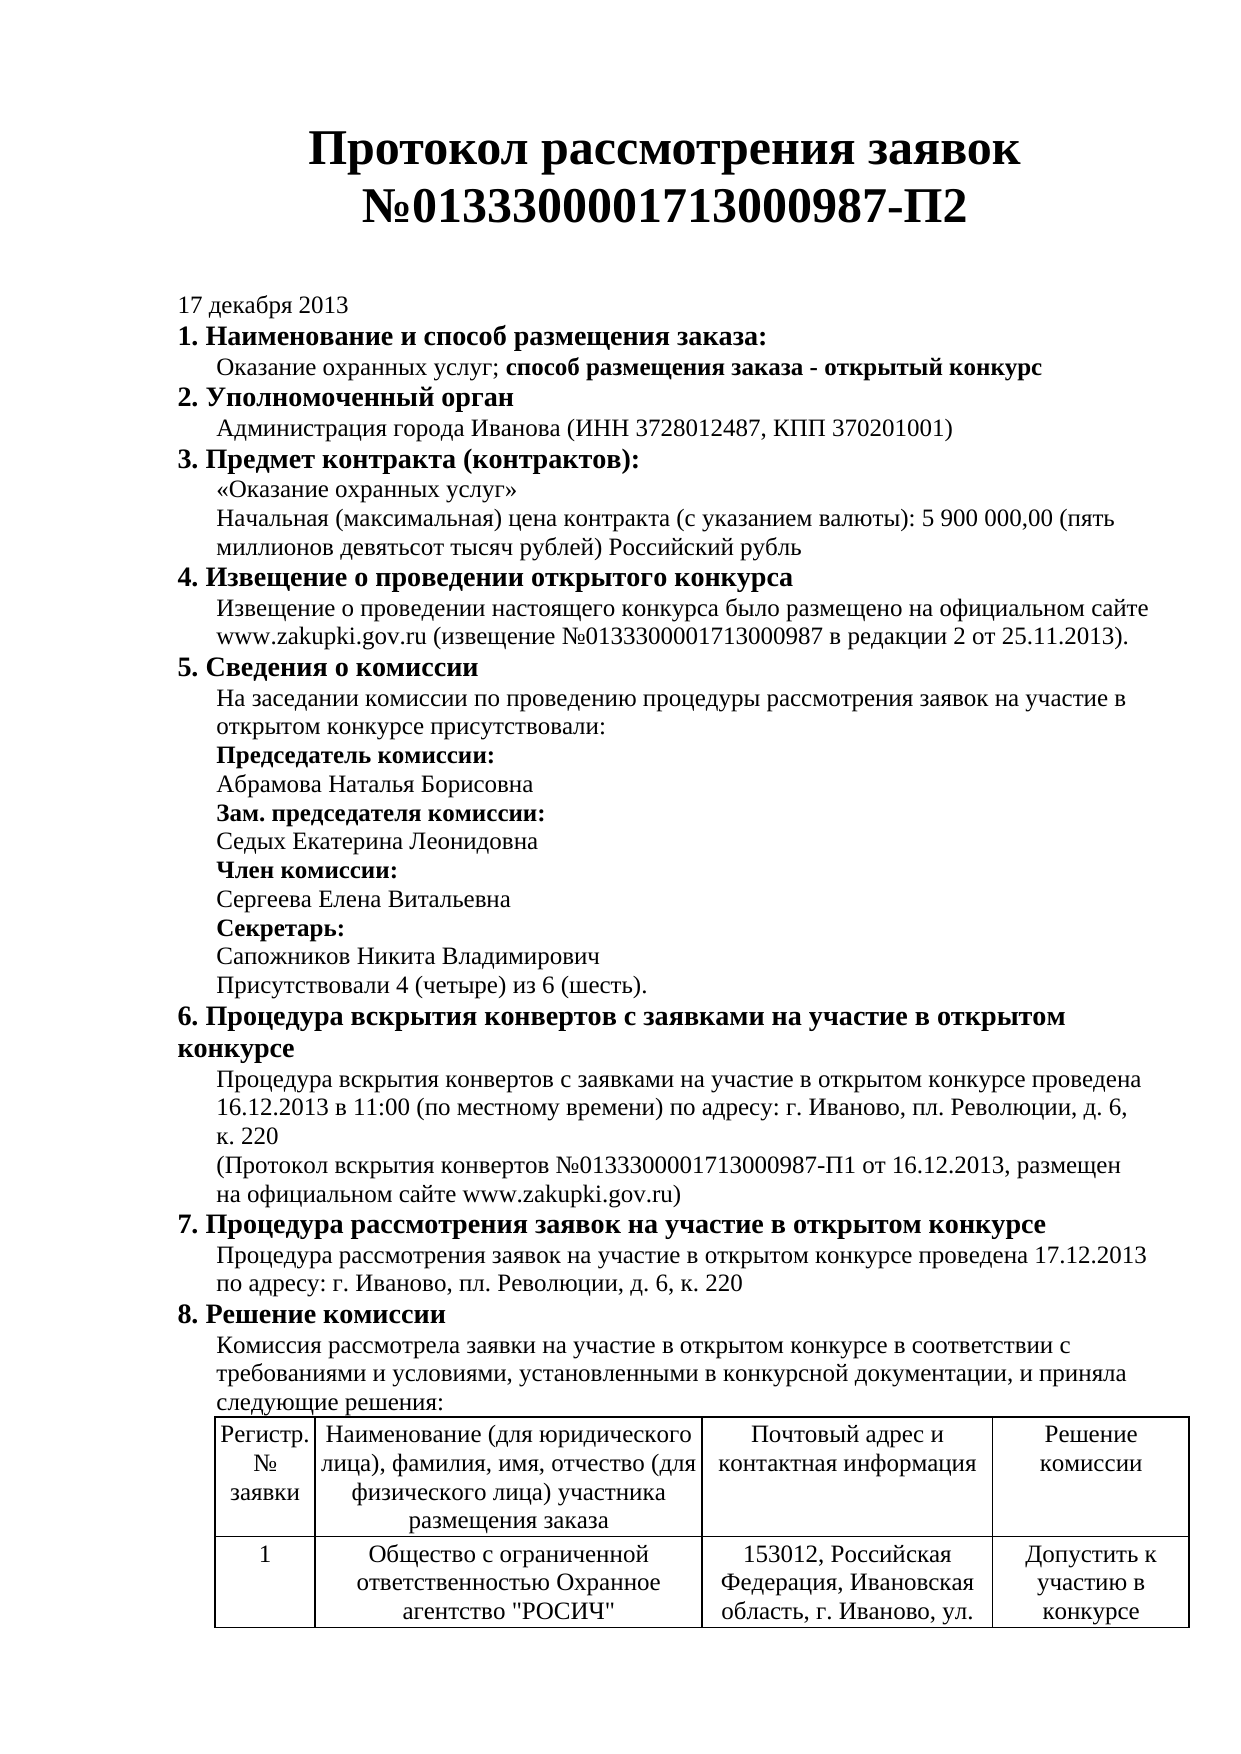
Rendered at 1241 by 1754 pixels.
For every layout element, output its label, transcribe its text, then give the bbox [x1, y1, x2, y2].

text 5. Сведения о комиссии [177, 650, 1152, 683]
text Присутствовали 4 (четыре) из 6 (шесть). [216, 970, 1152, 999]
table_cell 1 [216, 1537, 314, 1627]
text На заседании комиссии по проведению процедуры рассмотрения заявок на участие в открытом конкурсе присутствовали: [216, 683, 1152, 740]
text Процедура рассмотрения заявок на участие в открытом конкурсе проведена 17.12.2013 по адресу: г. Иваново, пл. Революции, д. 6, к. 220 [216, 1240, 1152, 1297]
text Комиссия рассмотрела заявки на участие в открытом конкурсе в соответствии с требованиями и условиями, установленными в конкурсной документации, и приняла следующие решения: [216, 1330, 1152, 1416]
text «Оказание охранных услуг» Начальная (максимальная) цена контракта (с указанием валюты): 5 900 000,00 (пять миллионов девятьсот тысяч рублей) Российский рубль [216, 474, 1152, 560]
text Зам. председателя комиссии: Седых Екатерина Леонидовна [216, 798, 1152, 855]
text Извещение о проведении настоящего конкурса было размещено на официальном сайте www.zakupki.gov.ru (извещение №0133300001713000987 в редакции 2 от 25.11.2013). [216, 593, 1152, 650]
table_header Наименование (для юридического лица), фамилия, имя, отчество (для физического лица) участника размещения заказа [316, 1418, 701, 1536]
text 8. Решение комиссии [177, 1297, 1152, 1330]
text 17 декабря 2013 [177, 233, 1152, 319]
text 1. Наименование и способ размещения заказа: [177, 319, 1152, 352]
text 6. Процедура вскрытия конвертов с заявками на участие в открытом конкурсе [177, 999, 1152, 1064]
text Секретарь: Сапожников Никита Владимирович [216, 913, 1152, 970]
text Протокол рассмотрения заявок №0133300001713000987-П2 [177, 118, 1152, 233]
text Председатель комиссии: Абрамова Наталья Борисовна [216, 740, 1152, 798]
text Член комиссии: Сергеева Елена Витальевна [216, 855, 1152, 913]
text 7. Процедура рассмотрения заявок на участие в открытом конкурсе [177, 1207, 1152, 1240]
table_header Решение комиссии [993, 1418, 1188, 1536]
text Процедура вскрытия конвертов с заявками на участие в открытом конкурсе проведена 16.12.2013 в 11:00 (по местному времени) по адресу: г. Иваново, пл. Революции, д. 6, к. 220 [216, 1064, 1152, 1150]
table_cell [703, 1537, 992, 1627]
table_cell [993, 1537, 1188, 1627]
text 4. Извещение о проведении открытого конкурса [177, 560, 1152, 593]
text (Протокол вскрытия конвертов №0133300001713000987-П1 от 16.12.2013, размещен на официальном сайте www.zakupki.gov.ru) [216, 1150, 1152, 1207]
table_header Почтовый адрес и контактная информация [703, 1418, 992, 1536]
text Оказание охранных услуг; способ размещения заказа - открытый конкурс [216, 352, 1152, 381]
text 3. Предмет контракта (контрактов): [177, 442, 1152, 474]
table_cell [316, 1537, 701, 1627]
text 2. Уполномоченный орган [177, 381, 1152, 413]
table_header Регистр. № заявки [216, 1418, 314, 1536]
text Администрация города Иванова (ИНН 3728012487, КПП 370201001) [216, 413, 1152, 442]
